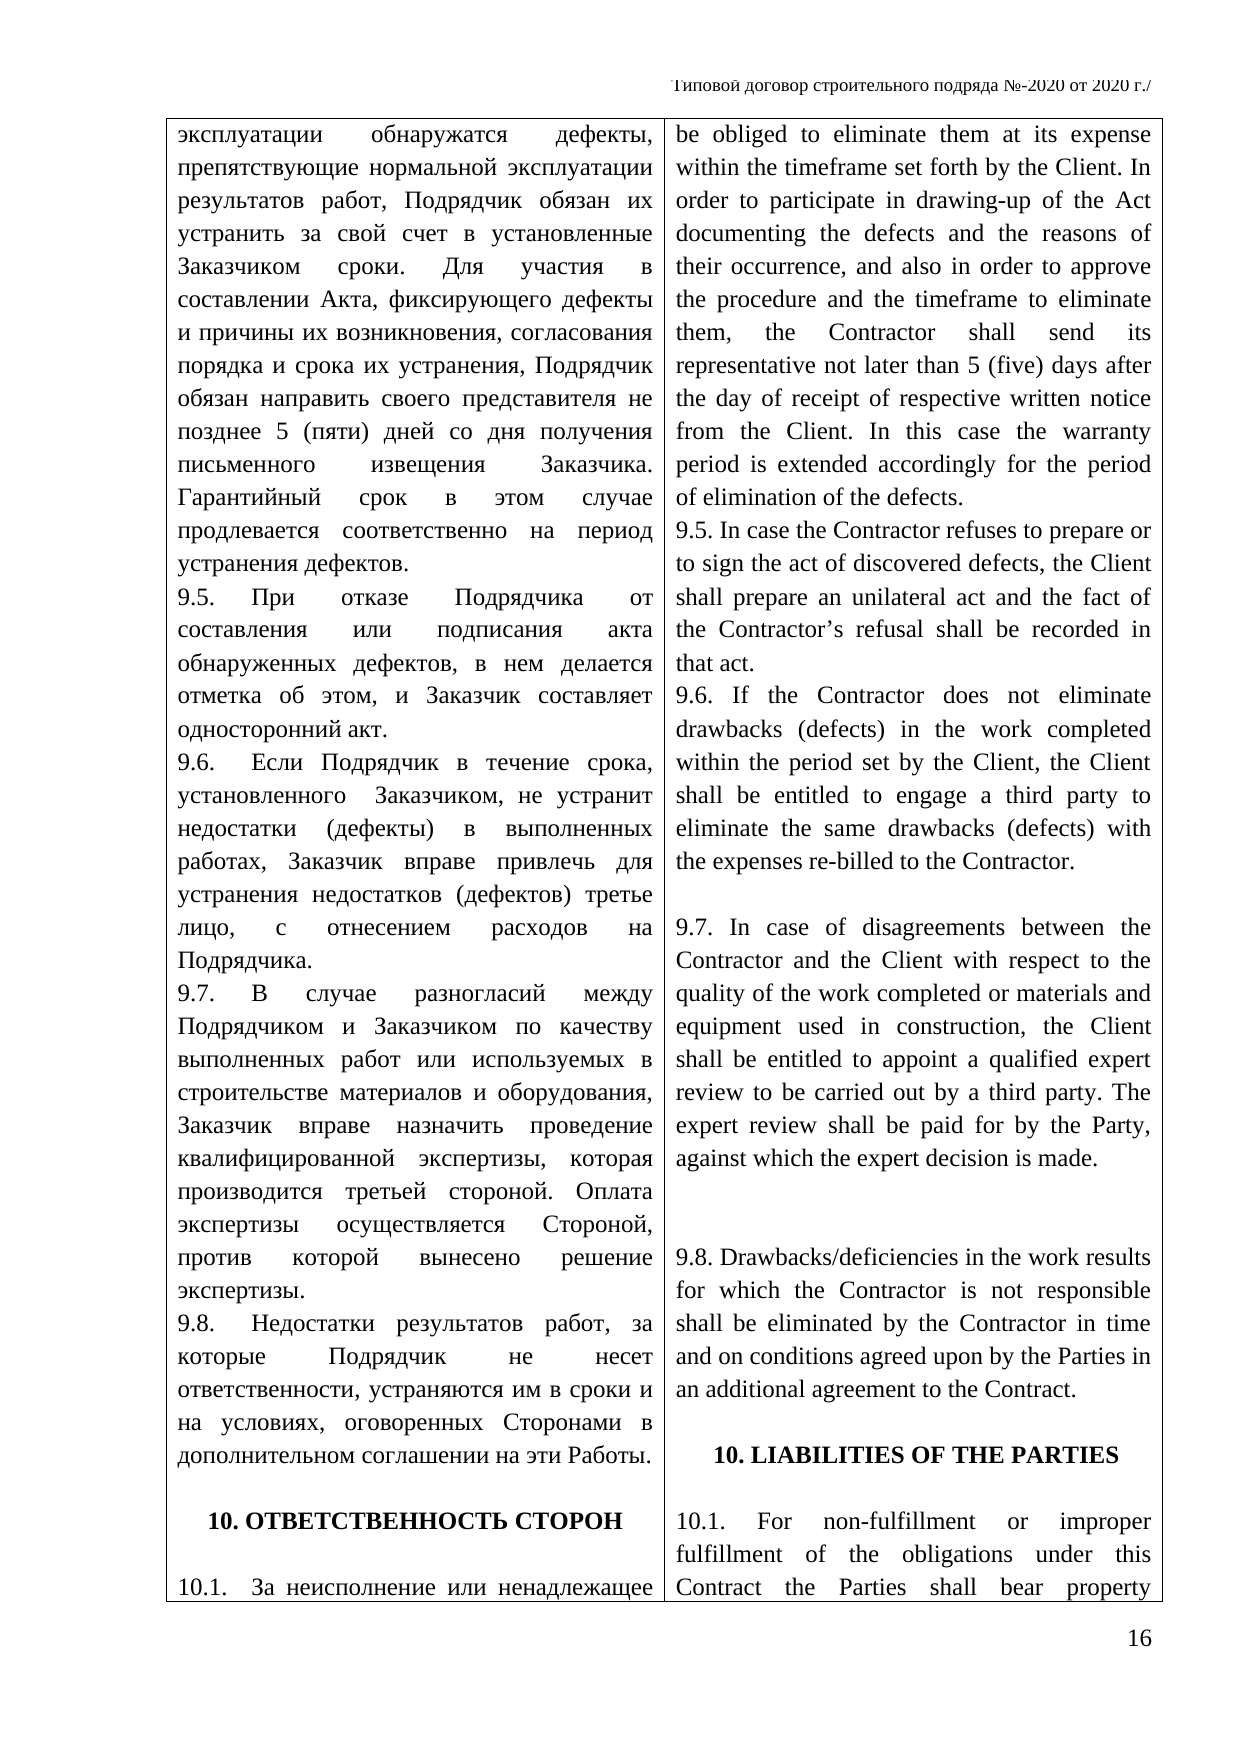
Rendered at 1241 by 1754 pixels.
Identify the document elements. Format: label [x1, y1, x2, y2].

table_header [665, 119, 1162, 1601]
table_header [167, 119, 664, 1601]
